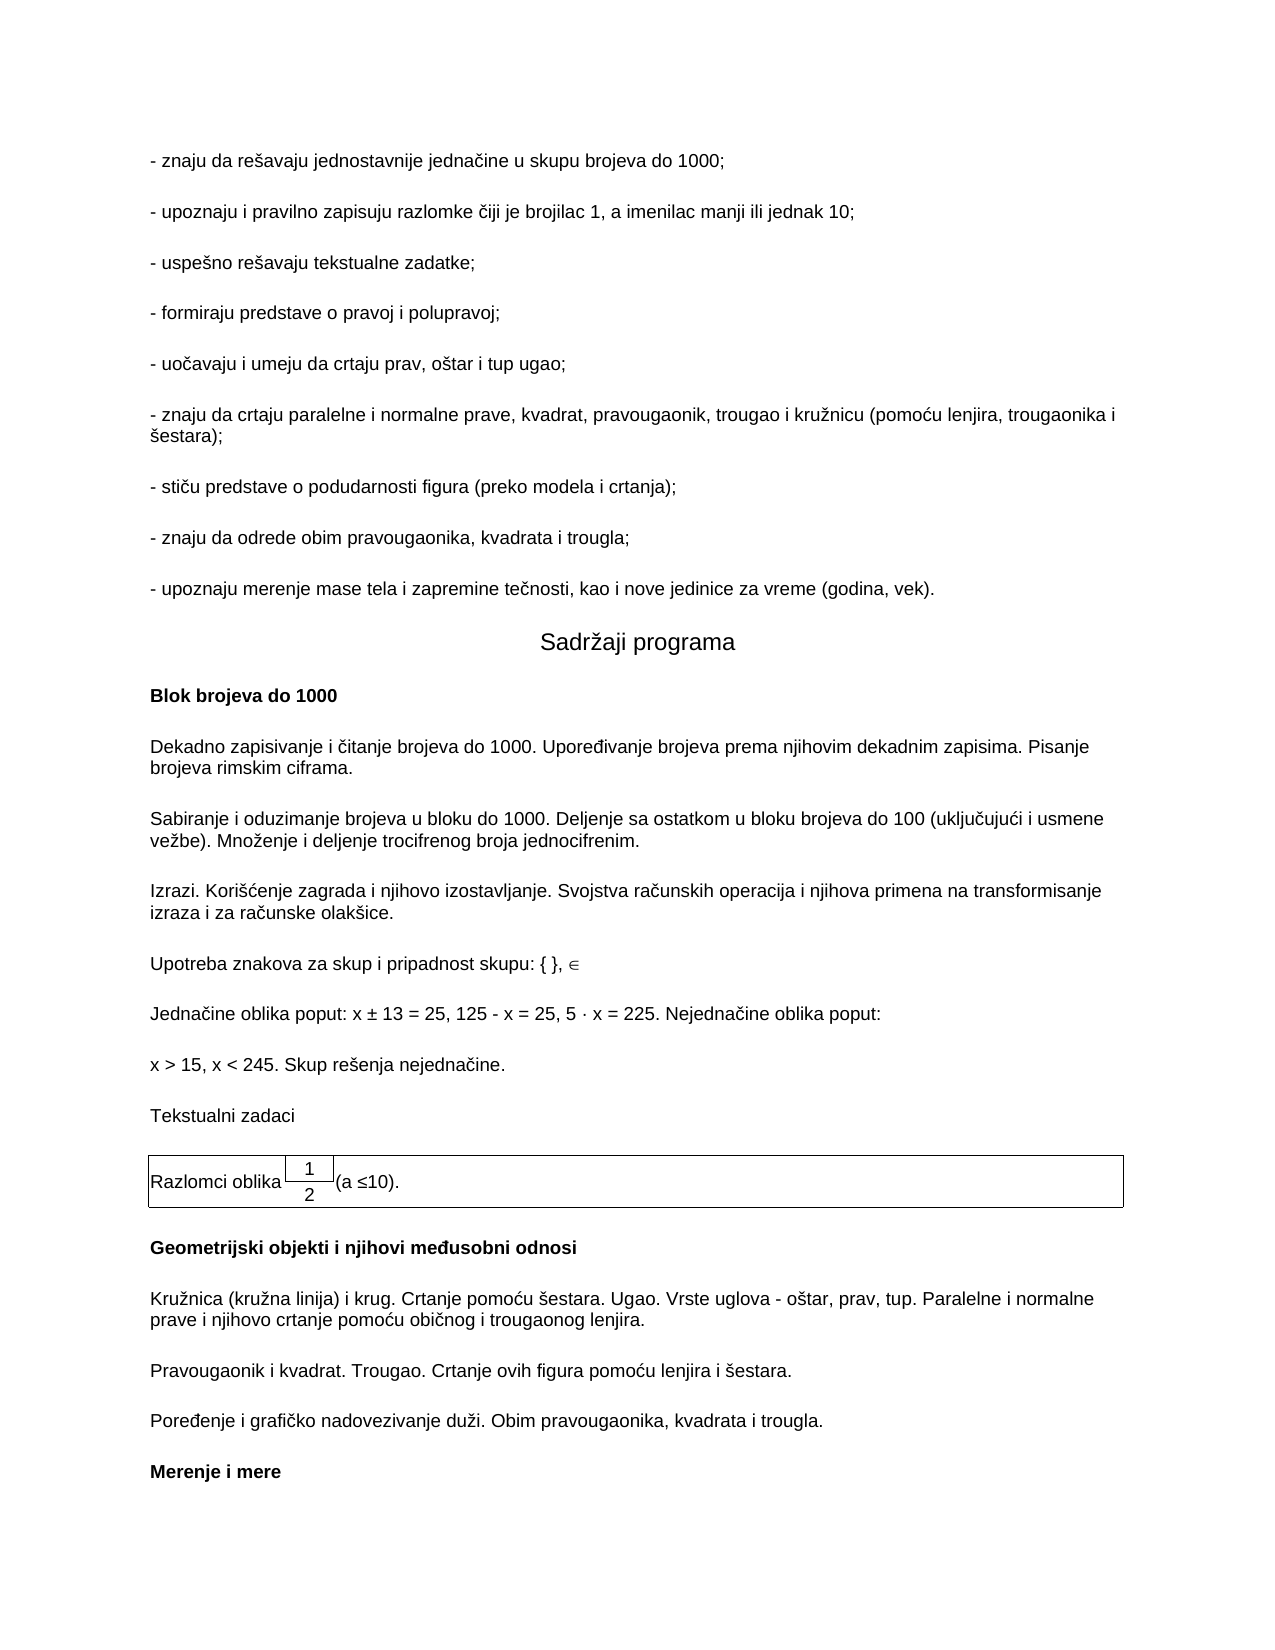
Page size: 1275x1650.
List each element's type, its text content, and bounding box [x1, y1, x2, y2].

text x > 15, x < 245. Skup rešenja nejednačine. [150, 1054, 1125, 1076]
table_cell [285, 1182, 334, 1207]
text - znaju da crtaju paralelne i normalne prave, kvadrat, pravougaonik, trougao i kružnicu (pomoću lenjira, trougaonika i šestara); [150, 404, 1125, 447]
text Tekstualni zadaci [150, 1105, 1125, 1126]
text Poređenje i grafičko nadovezivanje duži. Obim pravougaonika, kvadrata i trougla. [150, 1410, 1125, 1432]
text - upoznaju i pravilno zapisuju razlomke čiji je brojilac 1, a imenilac manji ili jednak 10; [150, 201, 1125, 222]
text Pravougaonik i kvadrat. Trougao. Crtanje ovih figura pomoću lenjira i šestara. [150, 1359, 1125, 1381]
text - formiraju predstave o pravoj i polupravoj; [150, 302, 1125, 324]
text Sabiranje i oduzimanje brojeva u bloku do 1000. Deljenje sa ostatkom u bloku brojeva do 100 (uključujući i usmene vežbe). Množenje i deljenje trocifrenog broja jednocifrenim. [150, 808, 1125, 851]
text - uočavaju i umeju da crtaju prav, oštar i tup ugao; [150, 353, 1125, 374]
text Dekadno zapisivanje i čitanje brojeva do 1000. Upoređivanje brojeva prema njihovim dekadnim zapisima. Pisanje brojeva rimskim ciframa. [150, 736, 1125, 779]
text Merenje i mere [150, 1461, 1125, 1483]
text - upoznaju merenje mase tela i zapremine tečnosti, kao i nove jedinice za vreme (godina, vek). [150, 577, 1125, 599]
text - znaju da odrede obim pravougaonika, kvadrata i trougla; [150, 527, 1125, 548]
text - znaju da rešavaju jednostavnije jednačine u skupu brojeva do 1000; [150, 150, 1125, 172]
text Kružnica (kružna linija) i krug. Crtanje pomoću šestara. Ugao. Vrste uglova - oštar, prav, tup. Paralelne i normalne prave i njihovo crtanje pomoću običnog i trougaonog lenjira. [150, 1287, 1125, 1330]
text Blok brojeva do 1000 [150, 685, 1125, 706]
text Geometrijski objekti i njihovi međusobni odnosi [150, 1237, 1125, 1258]
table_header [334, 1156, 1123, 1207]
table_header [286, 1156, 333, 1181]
text Izrazi. Korišćenje zagrada i njihovo izostavljanje. Svojstva računskih operacija i njihova primena na transformisanje izraza i za računske olakšice. [150, 880, 1125, 923]
text Jednačine oblika poput: x ± 13 = 25, 125 - x = 25, 5 · x = 225. Nejednačine oblika poput: [150, 1003, 1125, 1025]
text Upotreba znakova za skup i pripadnost skupu: { },  [150, 952, 1125, 974]
text - uspešno rešavaju tekstualne zadatke; [150, 251, 1125, 273]
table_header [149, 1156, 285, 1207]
text - stiču predstave o podudarnosti figura (preko modela i crtanja); [150, 476, 1125, 497]
text Sadržaji programa [150, 628, 1125, 656]
